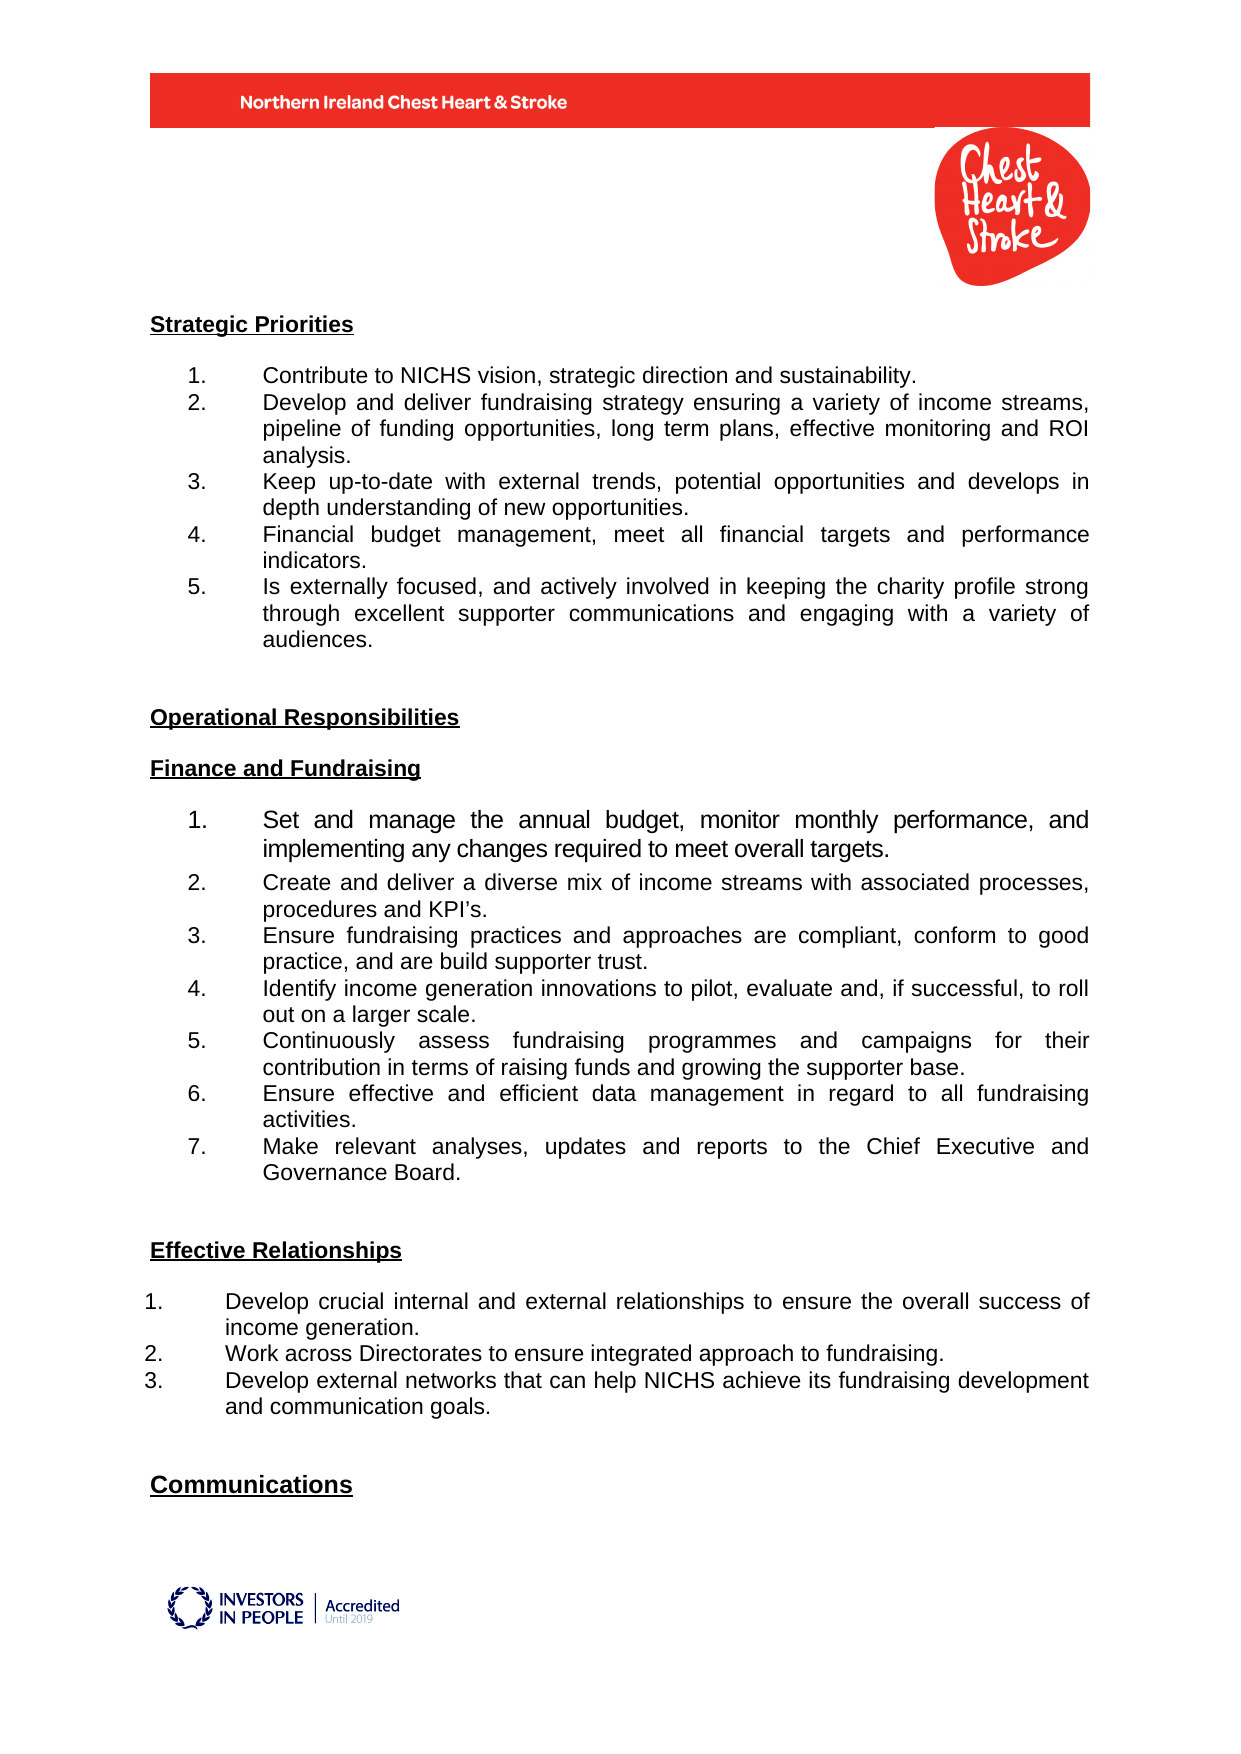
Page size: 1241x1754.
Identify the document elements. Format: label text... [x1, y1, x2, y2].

list Keep up-to-date with external trends, potential opportunities and develops in depth understanding of new opportunities. [187, 468, 1090, 521]
list Develop crucial internal and external relationships to ensure the overall success of income generation. [144, 1288, 1090, 1340]
list Develop external networks that can help NICHS achieve its fundraising development and communication goals. [144, 1367, 1090, 1419]
text Strategic Priorities [150, 311, 1090, 338]
list Work across Directorates to ensure integrated approach to fundraising. [144, 1340, 1090, 1367]
list Identify income generation innovations to pilot, evaluate and, if successful, to roll out on a larger scale. [187, 975, 1090, 1027]
subtitle Communications [150, 1470, 1090, 1499]
list Financial budget management, meet all financial targets and performance indicators. [187, 521, 1090, 573]
list Contribute to NICHS vision, strategic direction and sustainability. [187, 362, 1090, 389]
list Make relevant analyses, updates and reports to the Chief Executive and Governance Board. [187, 1133, 1090, 1186]
list Ensure fundraising practices and approaches are compliant, conform to good practice, and are build supporter trust. [187, 922, 1090, 975]
picture [150, 73, 1091, 286]
text Finance and Fundraising [150, 754, 1090, 781]
picture [150, 1563, 416, 1653]
list Set and manage the annual budget, monitor monthly performance, and implementing any changes required to meet overall targets. [187, 806, 1090, 863]
list Is externally focused, and actively involved in keeping the charity profile strong through excellent supporter communications and engaging with a variety of audiences. [187, 573, 1090, 652]
list Continuously assess fundraising programmes and campaigns for their contribution in terms of raising funds and growing the supporter base. [187, 1027, 1090, 1080]
list Ensure effective and efficient data management in regard to all fundraising activities. [187, 1080, 1090, 1133]
text Effective Relationships [150, 1237, 1090, 1263]
text Operational Responsibilities [150, 703, 1090, 730]
list Develop and deliver fundraising strategy ensuring a variety of income streams, pipeline of funding opportunities, long term plans, effective monitoring and ROI analysis. [187, 389, 1090, 468]
list Create and deliver a diverse mix of income streams with associated processes, procedures and KPI’s. [187, 869, 1090, 922]
